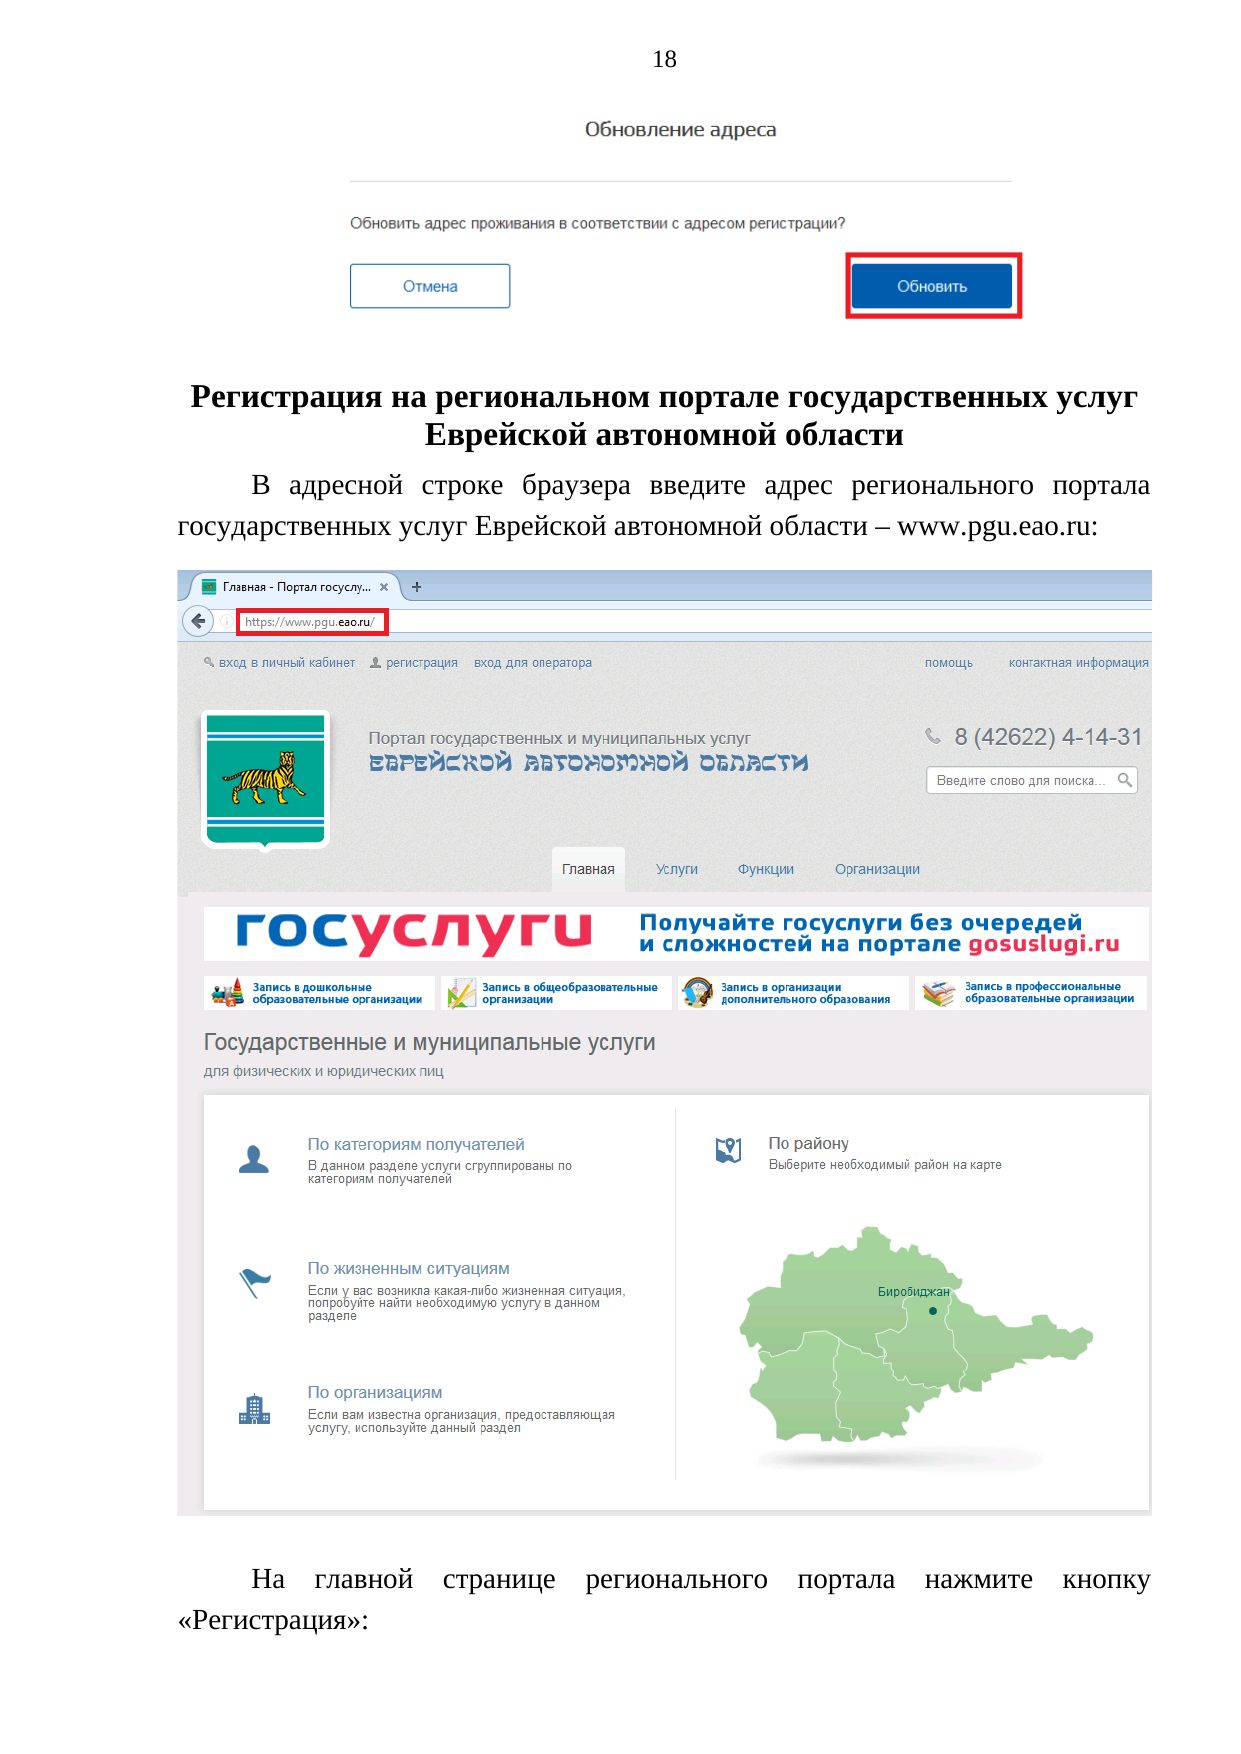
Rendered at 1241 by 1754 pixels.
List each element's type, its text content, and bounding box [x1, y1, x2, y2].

text На главной странице регионального портала нажмите кнопку «Регистрация»: [177, 1562, 1152, 1635]
text В адресной строке браузера введите адрес регионального портала государственных услуг Еврейской автономной области – www.pgu.eao.ru: [177, 467, 1152, 541]
picture [288, 101, 1040, 327]
picture [177, 570, 1153, 1516]
subtitle Регистрация на региональном портале государственных услуг Еврейской автономной области [177, 376, 1152, 453]
